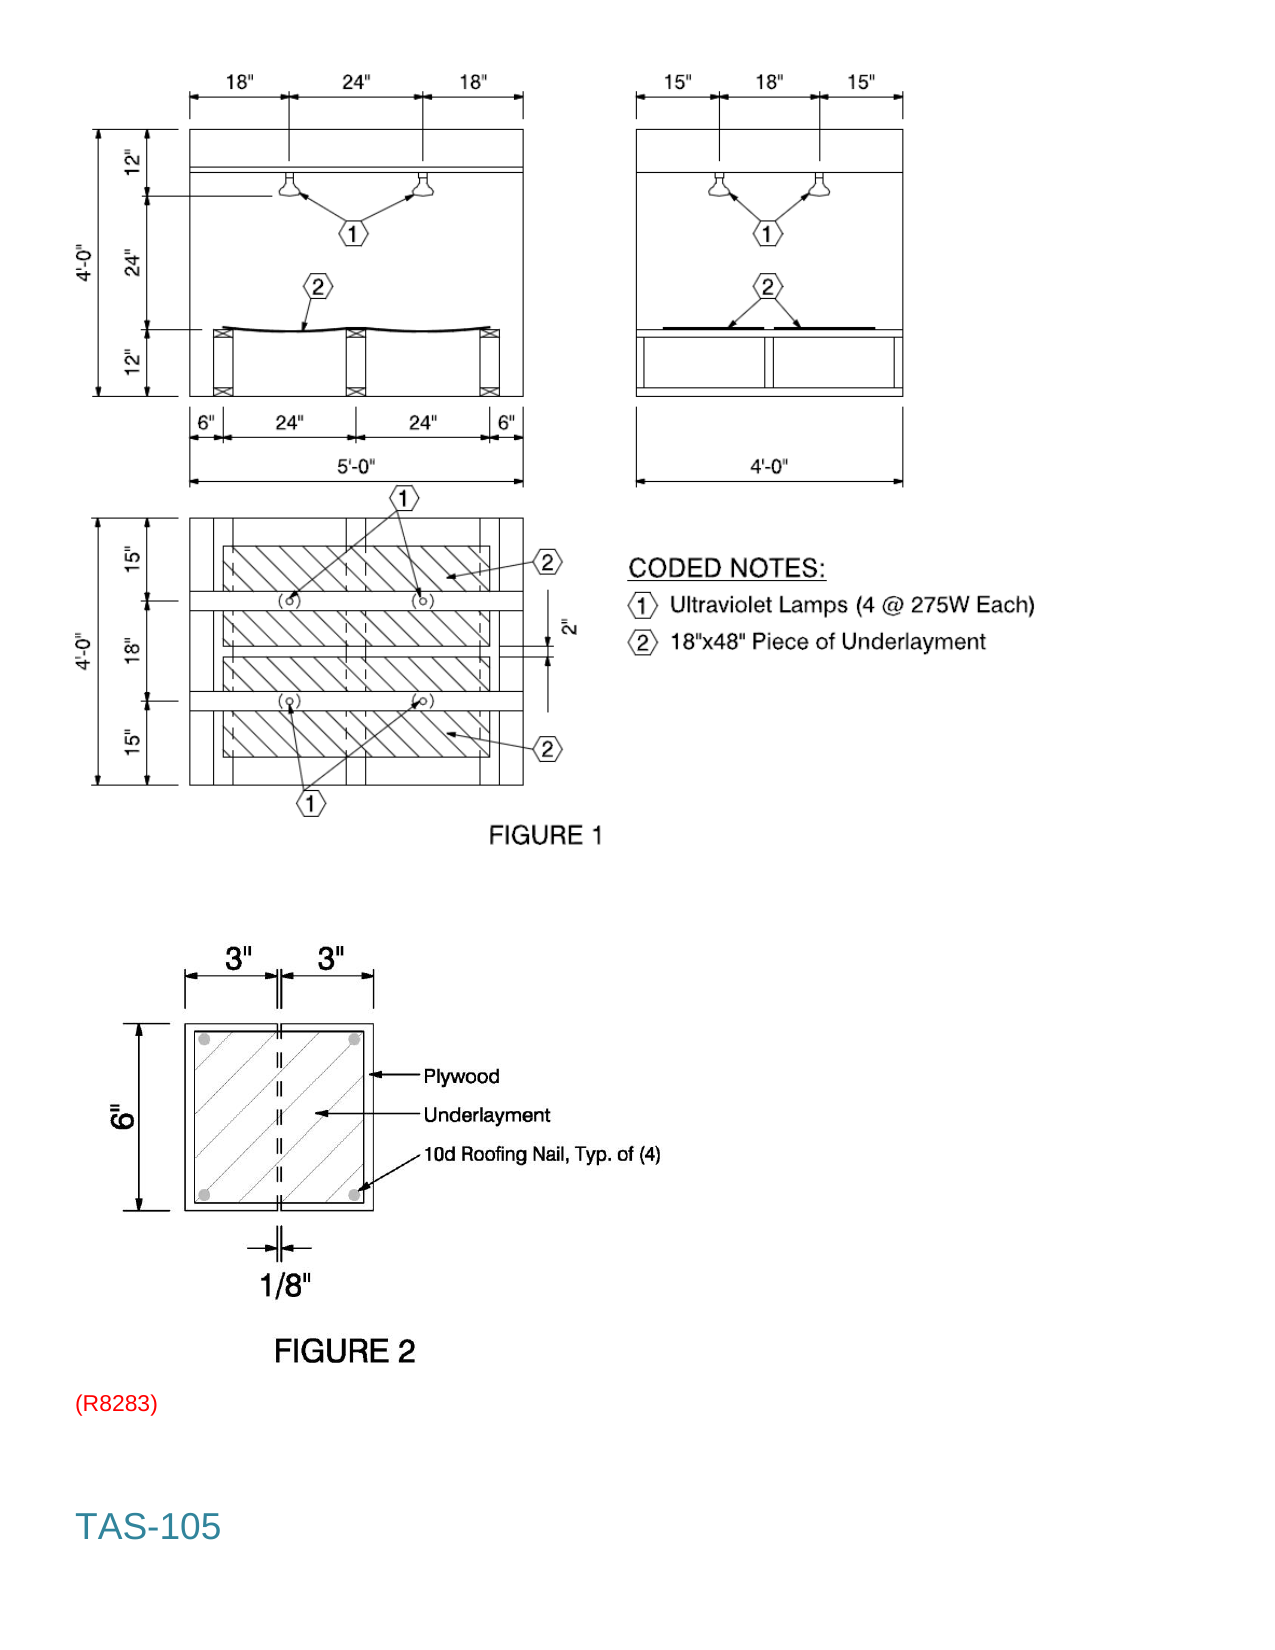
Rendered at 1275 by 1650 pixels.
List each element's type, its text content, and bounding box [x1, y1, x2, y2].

picture [75, 74, 1035, 846]
text (R8283) [75, 1390, 1200, 1416]
picture [109, 942, 663, 1363]
text TAS-105 [75, 1504, 1200, 1547]
